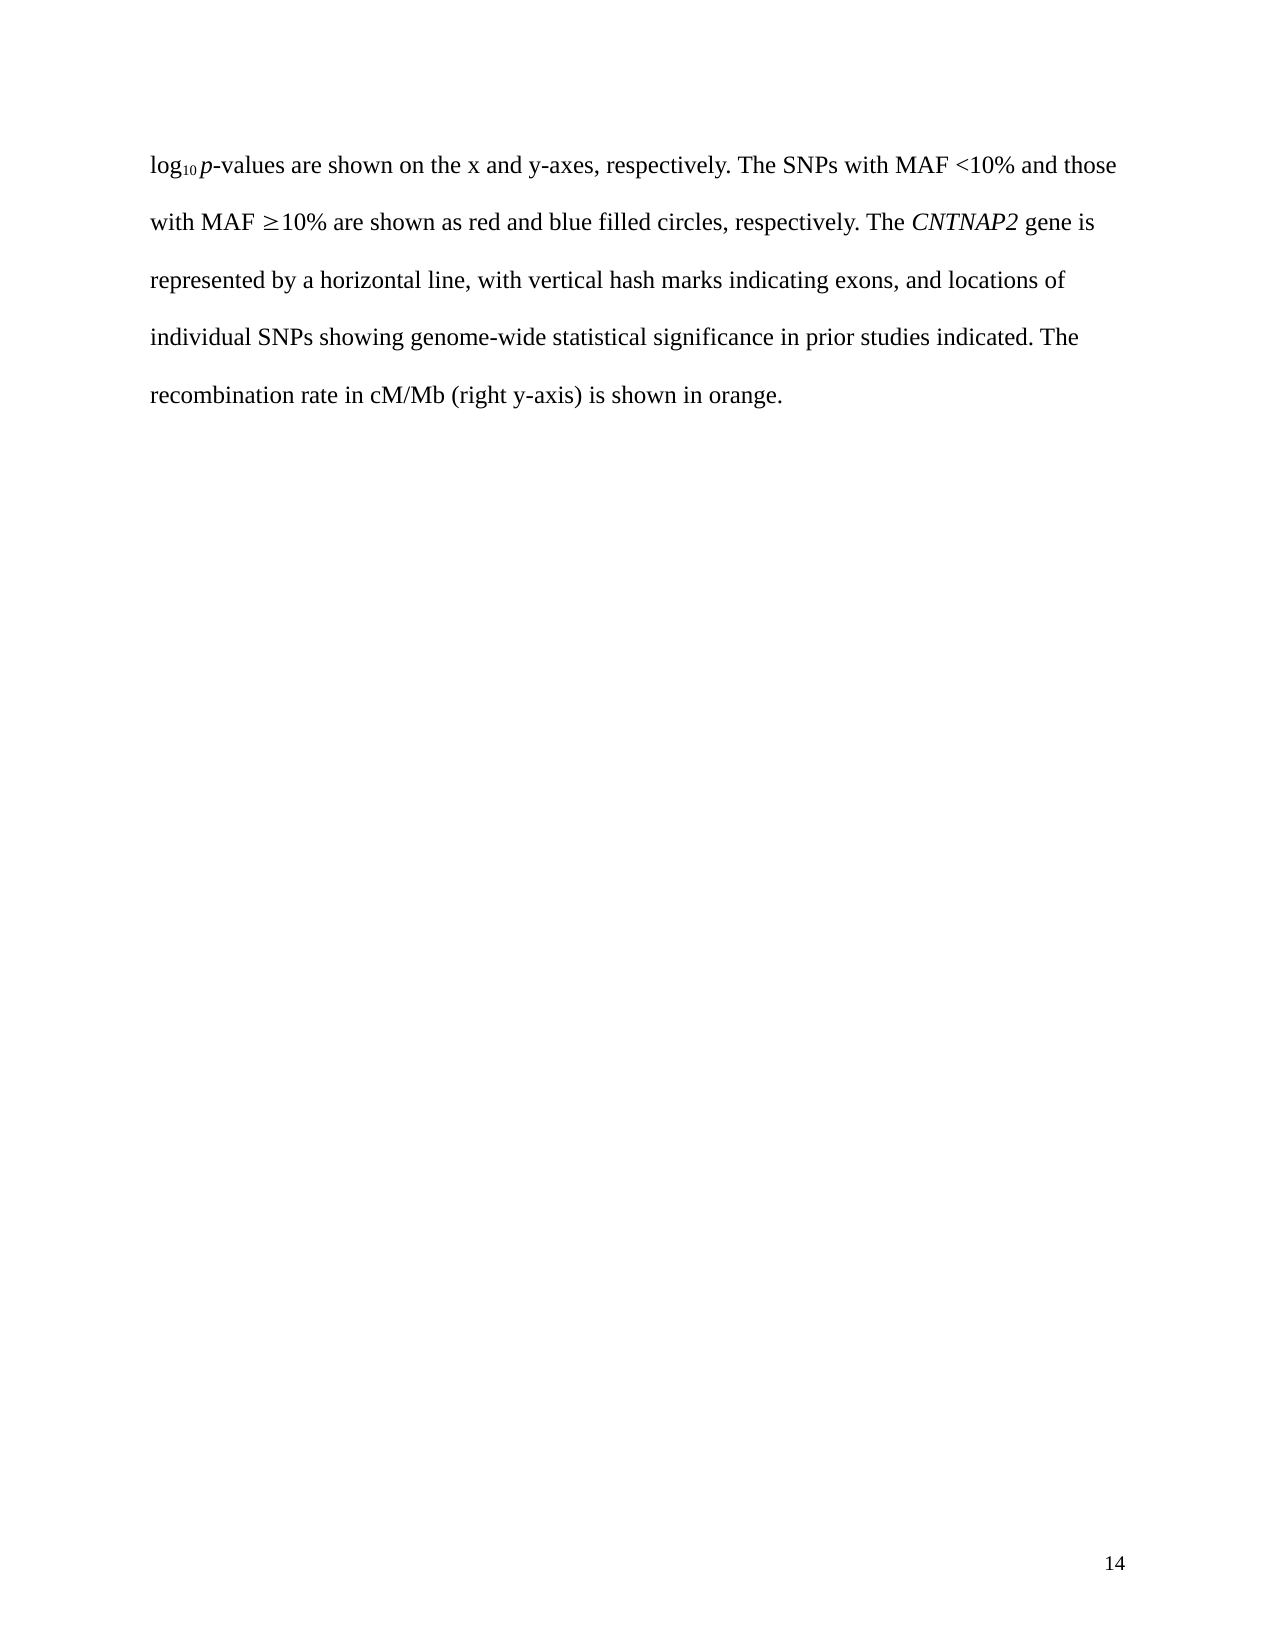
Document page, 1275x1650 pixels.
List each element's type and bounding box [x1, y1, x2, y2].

text [150, 150, 1125, 409]
